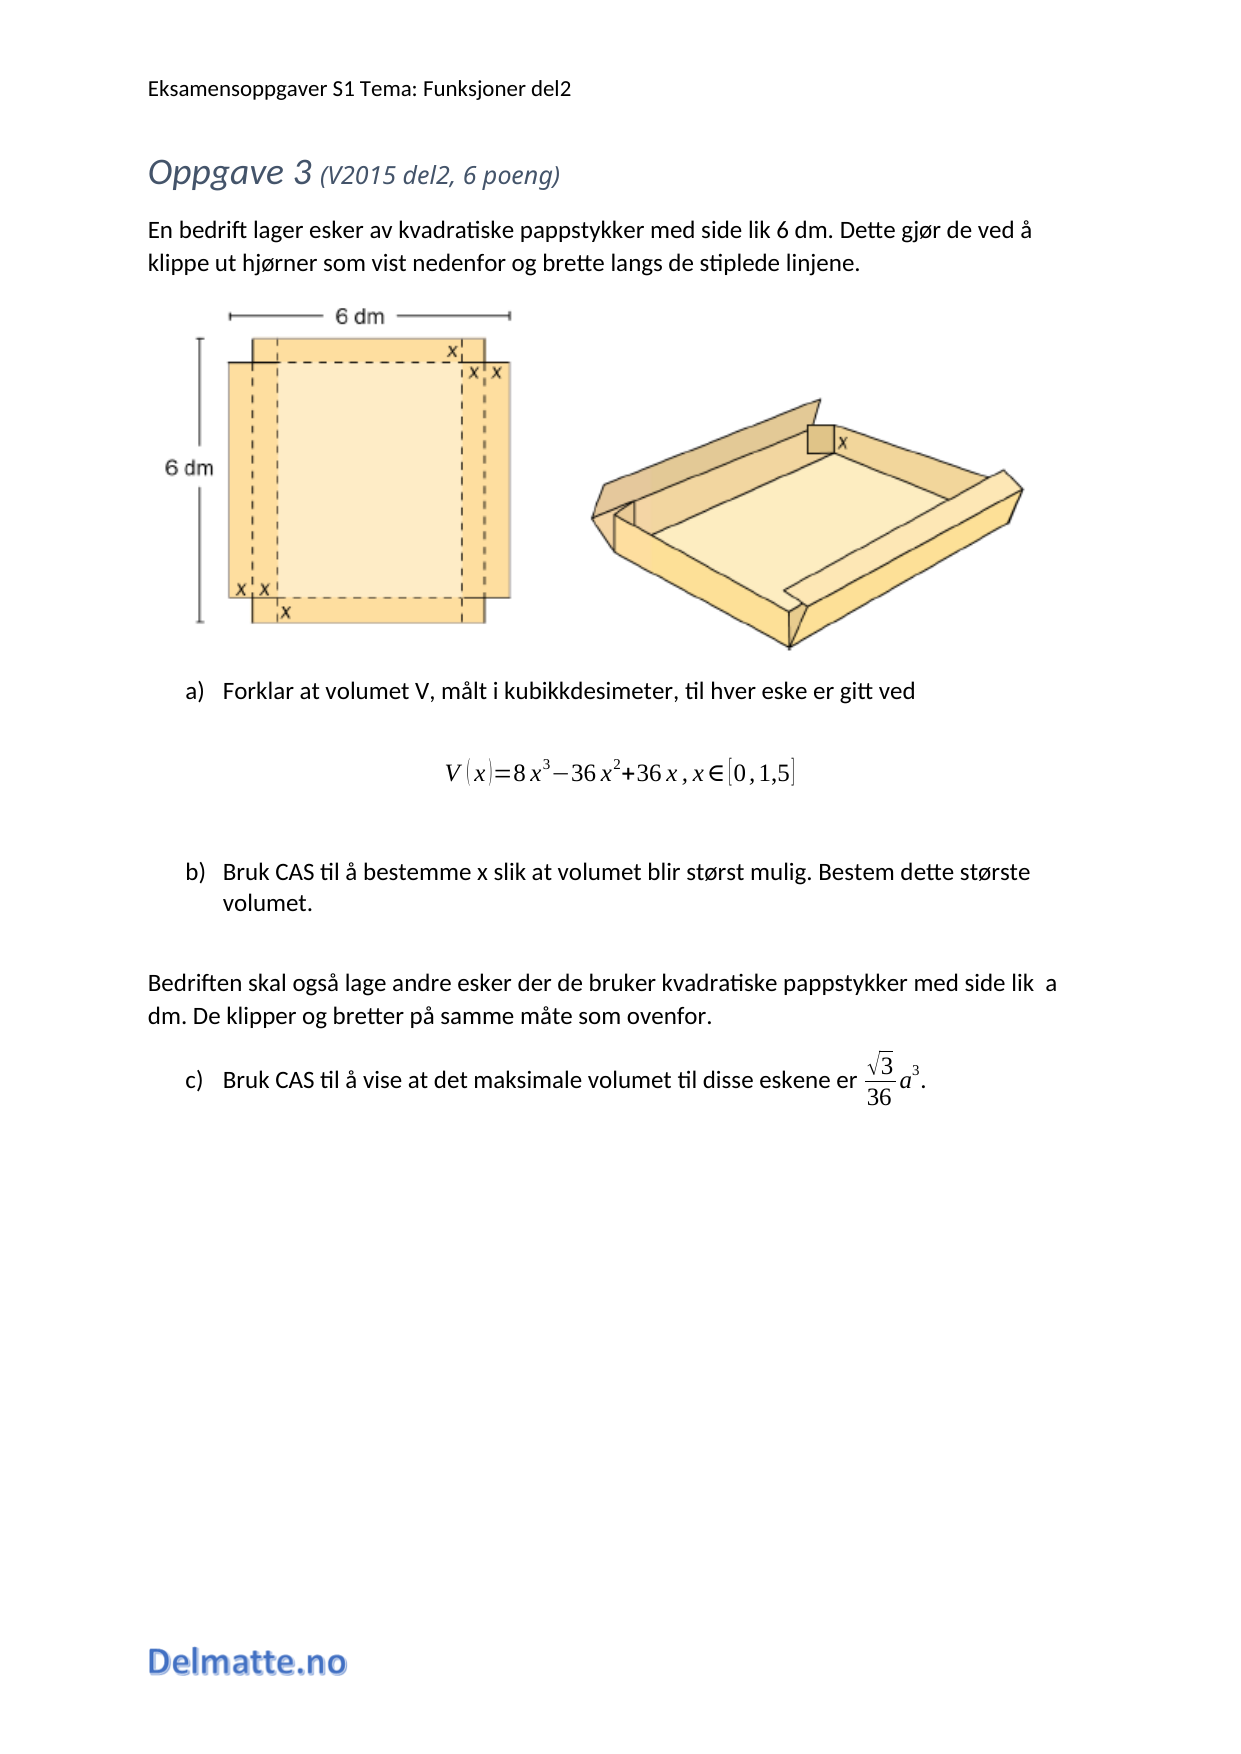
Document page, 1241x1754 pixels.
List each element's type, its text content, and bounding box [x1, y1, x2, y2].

list Bruk CAS til å vise at det maksimale volumet til disse eskene er . [185, 1049, 1093, 1110]
picture [147, 1645, 350, 1681]
text En bedrift lager esker av kvadratiske pappstykker med side lik 6 dm. Dette gjør de ved å klippe ut hjørner som vist nedenfor og brette langs de stiplede linjene. [148, 214, 1093, 278]
picture [147, 296, 1045, 657]
list Forklar at volumet V, målt i kubikkdesimeter, til hver eske er gitt ved [185, 675, 1093, 706]
list Bruk CAS til å bestemme x slik at volumet blir størst mulig. Bestem dette største volumet. [185, 856, 1093, 917]
text Bedriften skal også lage andre esker der de bruker kvadratiske pappstykker med side lik a dm. De klipper og bretter på samme måte som ovenfor. [148, 967, 1093, 1030]
